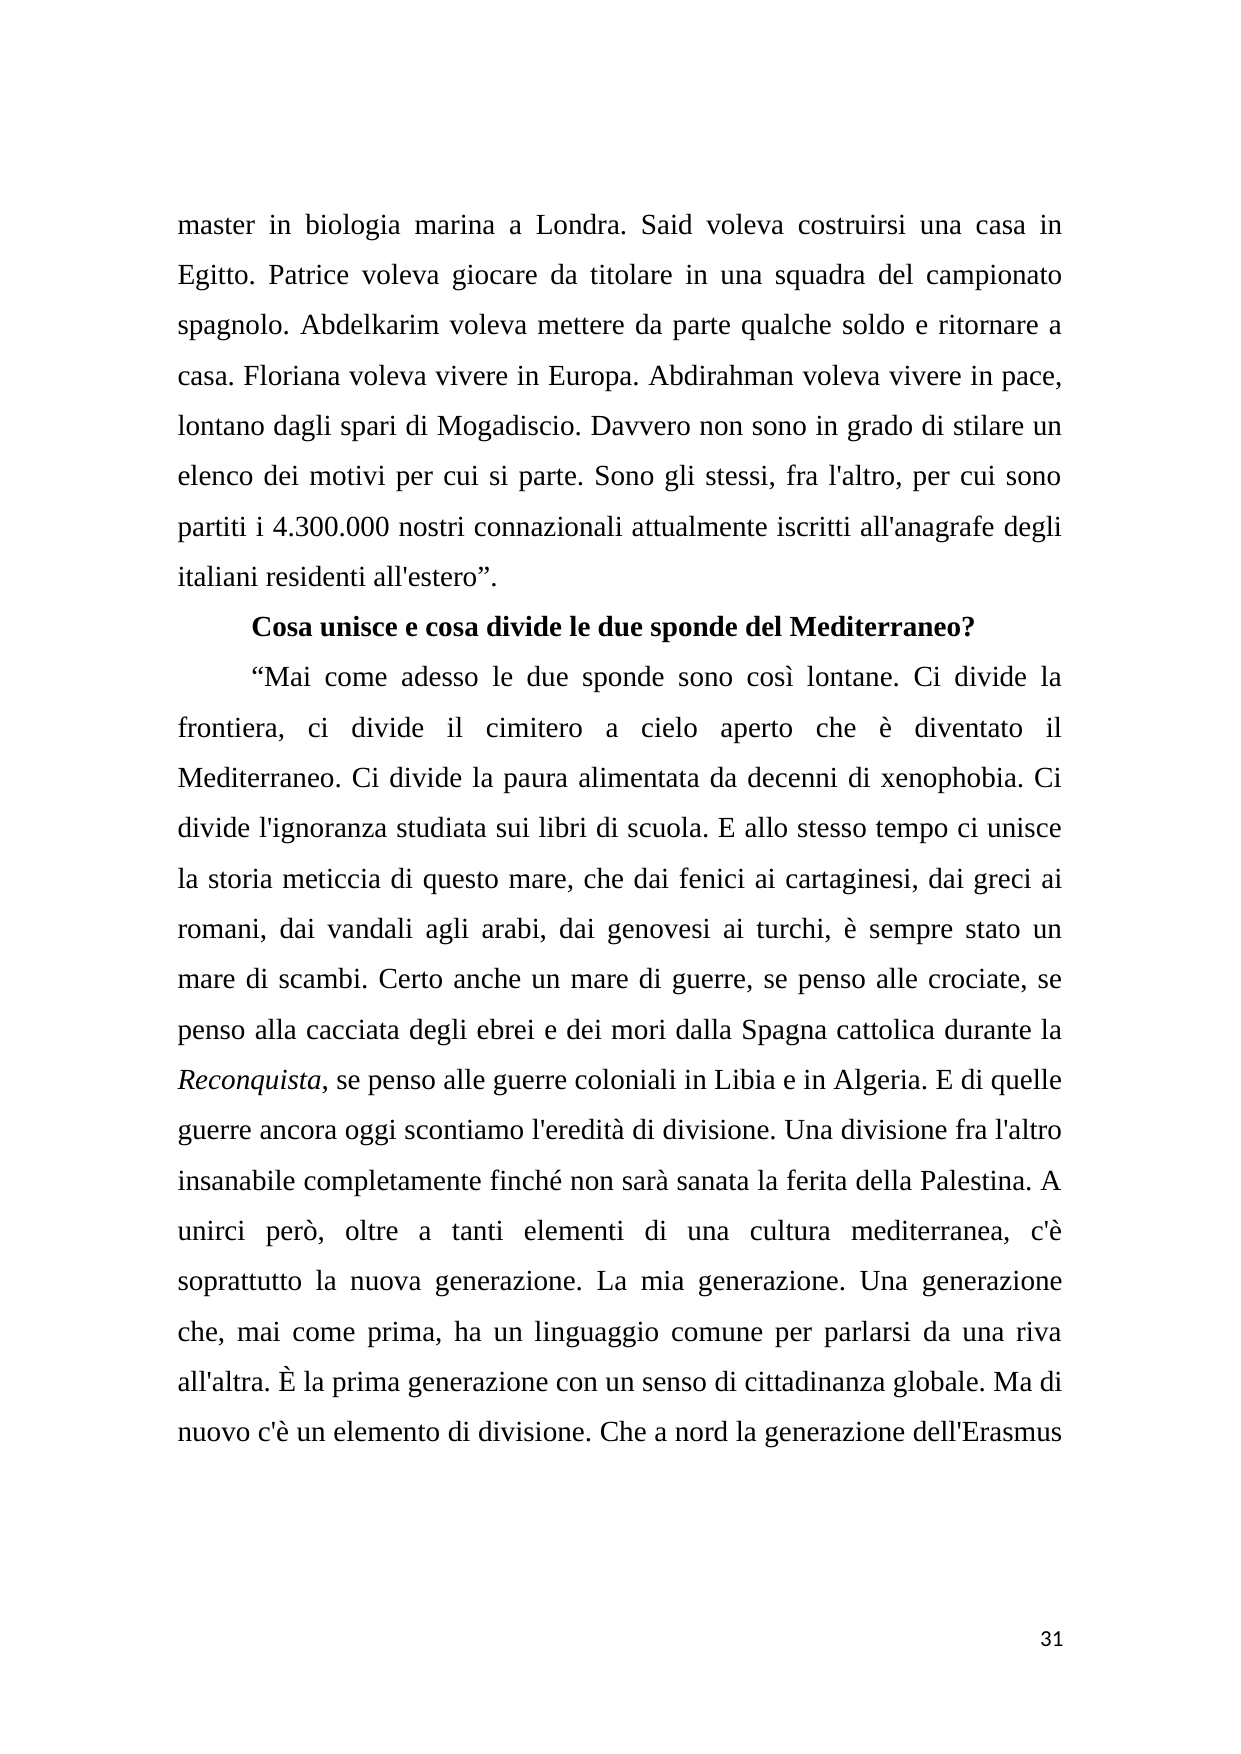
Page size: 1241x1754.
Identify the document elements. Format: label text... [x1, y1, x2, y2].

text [177, 659, 1063, 1448]
text Cosa unisce e cosa divide le due sponde del Mediterraneo? [177, 609, 1063, 643]
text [177, 207, 1063, 592]
